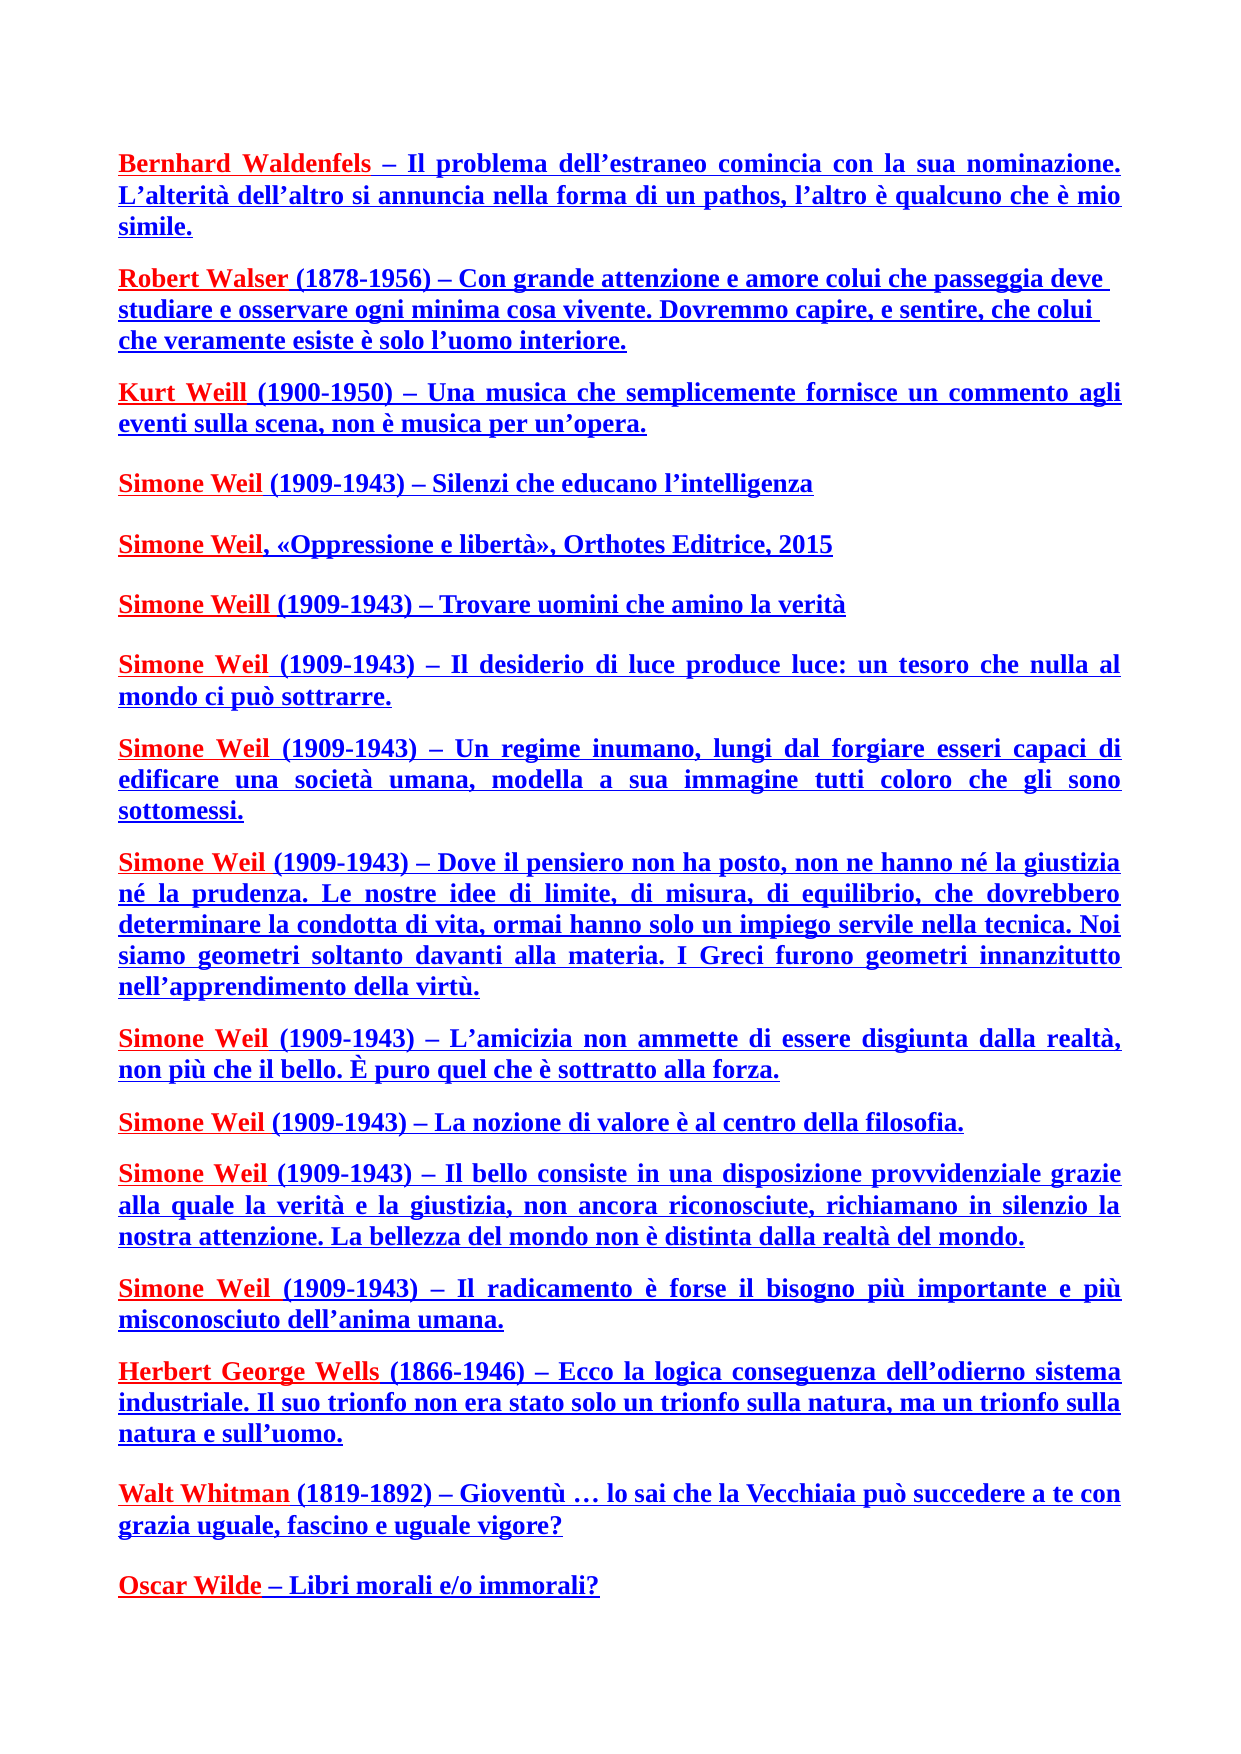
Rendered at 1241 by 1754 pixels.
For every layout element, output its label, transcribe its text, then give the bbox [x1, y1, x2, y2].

subtitle Simone Weil (1909-1943) – Silenzi che educano l’intelligenza [118, 468, 1122, 499]
text Simone Weil (1909-1943) – L’amicizia non ammette di essere disgiunta dalla realtà, non più che il bello. È puro quel che è sottratto alla forza. [118, 1051, 1122, 1085]
subtitle Simone Weil (1909-1943) – Il desiderio di luce produce luce: un tesoro che nulla al mondo ci può sottrarre. [118, 648, 1122, 711]
subtitle Simone Weil, «Oppressione e libertà», Orthotes Editrice, 2015 [118, 528, 1122, 559]
subtitle Herbert George Wells (1866-1946) – Ecco la logica conseguenza dell’odierno sistema industriale. Il suo trionfo non era stato solo un trionfo sulla natura, ma un trionfo sulla natura e sull’uomo. [118, 1384, 1122, 1448]
text Simone Weil (1909-1943) – La nozione di valore è al centro della filosofia. [118, 1106, 1122, 1137]
subtitle Simone Weil (1909-1943) – Il radicamento è forse il bisogno più importante e più misconosciuto dell’anima umana. [118, 1301, 1122, 1334]
subtitle Robert Walser (1878-1956) – Con grande attenzione e amore colui che passeggia deve studiare e osservare ogni minima cosa vivente. Dovremmo capire, e sentire, che colui che veramente esiste è solo l’uomo interiore. [118, 262, 1122, 355]
subtitle Walt Whitman (1819-1892) – Gioventù … lo sai che la Vecchiaia può succedere a te con grazia uguale, fascino e uguale vigore? [118, 1478, 1122, 1540]
subtitle Kurt Weill (1900-1950) – Una musica che semplicemente fornisce un commento agli eventi sulla scena, non è musica per un’opera. [118, 376, 1122, 403]
subtitle Simone Weil (1909-1943) – Dove il pensiero non ha posto, non ne hanno né la giustizia né la prudenza. Le nostre idee di limite, di misura, di equilibrio, che dovrebbero determinare la condotta di vita, ormai hanno solo un impiego servile nella tecnica. Noi siamo geometri soltanto davanti alla materia. I Greci furono geometri innanzitutto nell’apprendimento della virtù. [118, 846, 1122, 967]
subtitle Simone Weill (1909-1943) – Trovare uomini che amino la verità [118, 588, 1122, 619]
subtitle Kurt Weill (1900-1950) – Una musica che semplicemente fornisce un commento agli eventi sulla scena, non è musica per un’opera. [118, 405, 1122, 438]
subtitle Simone Weil (1909-1943) – Il radicamento è forse il bisogno più importante e più misconosciuto dell’anima umana. [118, 1272, 1122, 1299]
text Simone Weil (1909-1943) – Un regime inumano, lungi dal forgiare esseri capaci di edificare una società umana, modella a sua immagine tutti coloro che gli sono sottomessi. [118, 732, 1122, 759]
text Bernhard Waldenfels – Il problema dell’estraneo comincia con la sua nominazione. L’alterità dell’altro si annuncia nella forma di un pathos, l’altro è qualcuno che è mio simile. [118, 207, 1122, 241]
text Simone Weil (1909-1943) – Il bello consiste in una disposizione provvidenziale grazie alla quale la verità e la giustizia, non ancora riconosciute, richiamano in silenzio la nostra attenzione. La bellezza del mondo non è distinta dalla realtà del mondo. [118, 1186, 1122, 1251]
text Simone Weil (1909-1943) – Un regime inumano, lungi dal forgiare esseri capaci di edificare una società umana, modella a sua immagine tutti coloro che gli sono sottomessi. [118, 760, 1122, 790]
subtitle Simone Weil (1909-1943) – Dove il pensiero non ha posto, non ne hanno né la giustizia né la prudenza. Le nostre idee di limite, di misura, di equilibrio, che dovrebbero determinare la condotta di vita, ormai hanno solo un impiego servile nella tecnica. Noi siamo geometri soltanto davanti alla materia. I Greci furono geometri innanzitutto nell’apprendimento della virtù. [118, 968, 1122, 1002]
text Simone Weil (1909-1943) – Un regime inumano, lungi dal forgiare esseri capaci di edificare una società umana, modella a sua immagine tutti coloro che gli sono sottomessi. [118, 791, 1122, 825]
text Simone Weil (1909-1943) – L’amicizia non ammette di essere disgiunta dalla realtà, non più che il bello. È puro quel che è sottratto alla forza. [118, 1022, 1122, 1050]
subtitle Herbert George Wells (1866-1946) – Ecco la logica conseguenza dell’odierno sistema industriale. Il suo trionfo non era stato solo un trionfo sulla natura, ma un trionfo sulla natura e sull’uomo. [118, 1355, 1122, 1382]
text Bernhard Waldenfels – Il problema dell’estraneo comincia con la sua nominazione. L’alterità dell’altro si annuncia nella forma di un pathos, l’altro è qualcuno che è mio simile. [118, 148, 1122, 206]
subtitle Oscar Wilde – Libri morali e/o immorali? [118, 1569, 1122, 1600]
text Simone Weil (1909-1943) – Il bello consiste in una disposizione provvidenziale grazie alla quale la verità e la giustizia, non ancora riconosciute, richiamano in silenzio la nostra attenzione. La bellezza del mondo non è distinta dalla realtà del mondo. [118, 1158, 1122, 1185]
